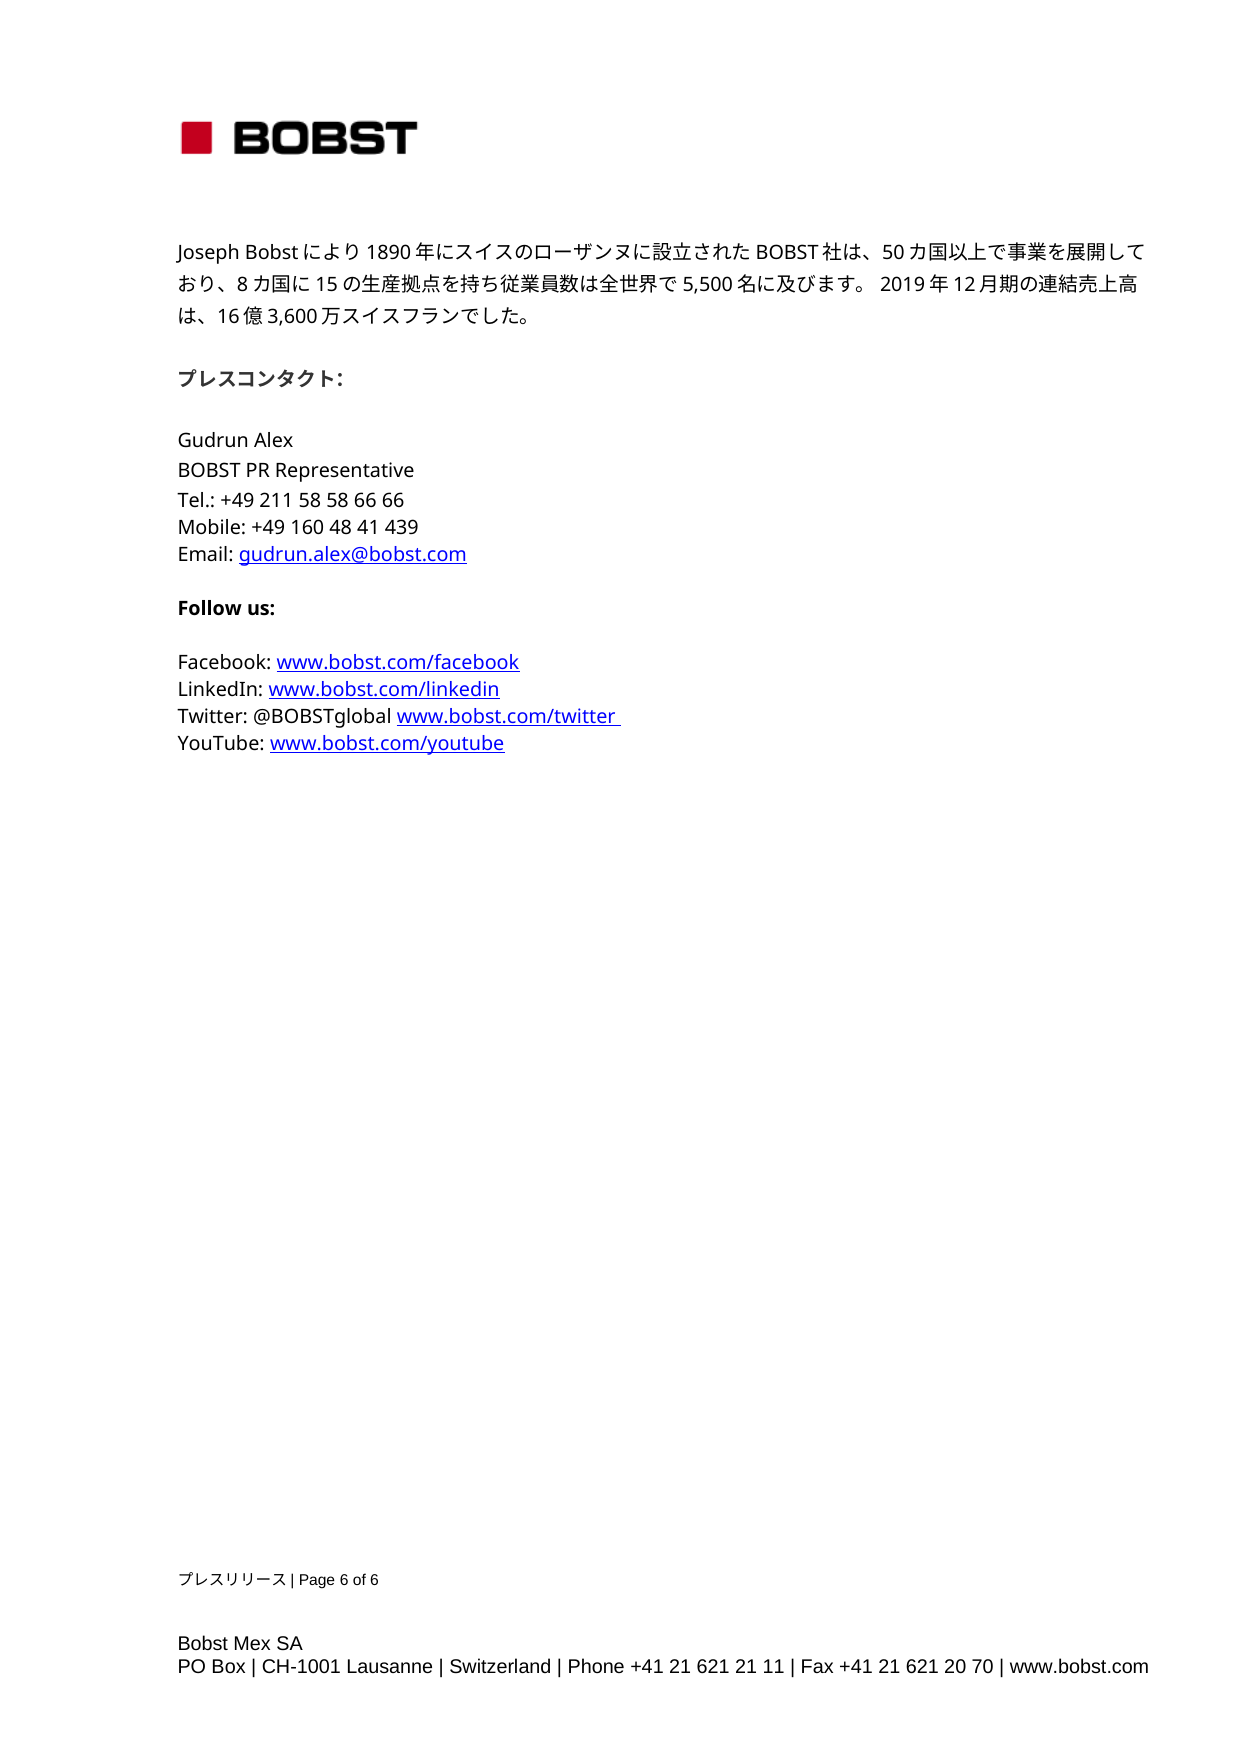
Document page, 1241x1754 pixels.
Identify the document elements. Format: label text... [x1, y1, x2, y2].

text Email: gudrun.alex@bobst.com [177, 540, 1152, 567]
text Facebook: www.bobst.com/facebook LinkedIn: www.bobst.com/linkedin Twitter: @BOBSTglobal www.bobst.com/twitter YouTube: www.bobst.com/youtube [177, 648, 1152, 756]
text Follow us: [177, 594, 1152, 621]
text プレスコンタクト： [177, 364, 1152, 392]
text Tel.: +49 211 58 58 66 66 [177, 486, 1152, 513]
text Mobile: +49 160 48 41 439 [177, 513, 1152, 540]
text Gudrun Alex BOBST PR Representative [177, 427, 1152, 483]
text Joseph Bobstにより1890年にスイスのローザンヌに設立されたBOBST社は、50カ国以上で事業を展開しており、8カ国に15の生産拠点を持ち従業員数は全世界で5,500名に及びます。 2019年12月期の連結売上高は、16億3,600万スイスフランでした。 [177, 236, 1152, 330]
